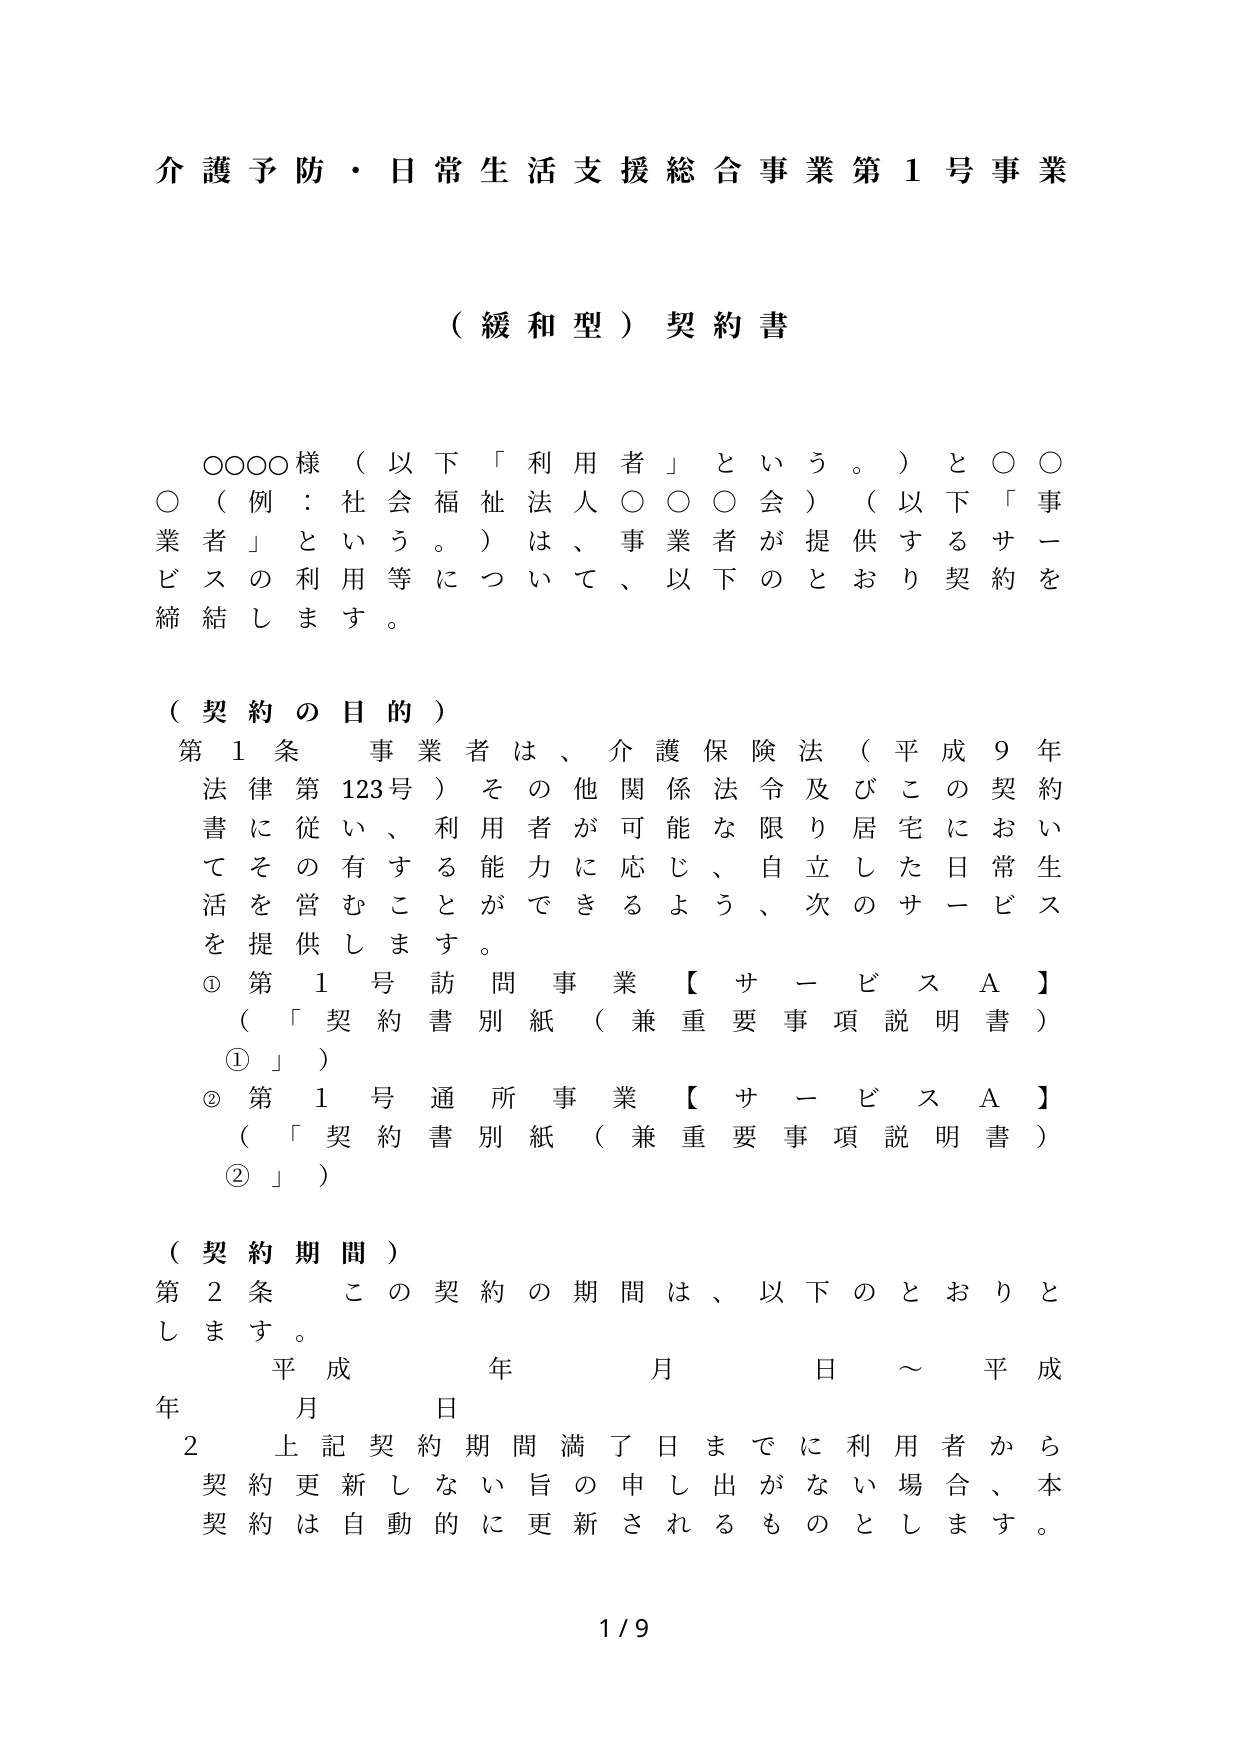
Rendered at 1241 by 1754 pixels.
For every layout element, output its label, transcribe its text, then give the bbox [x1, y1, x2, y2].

text 第１条 事業者は、介護保険法（平成９年法律第123号）その他関係法令及びこの契約書に従い、利用者が可能な限り居宅においてその有する能力に応じ、自立した日常生活を営むことができるよう、次のサービスを提供します。 [156, 730, 1085, 962]
text ○○○○様（以下「利用者」という。）と○○○（例：社会福祉法人○○○会）（以下「事業者」という。）は、事業者が提供するサービスの利用等について、以下のとおり契約を締結します。 [156, 443, 1085, 636]
text 介護予防・日常生活支援総合事業第１号事業（緩和型）契約書 [156, 130, 1085, 362]
text （契約期間） [156, 1232, 1085, 1271]
list 第１号通所事業【サービスＡ】 （「契約書別紙（兼重要事項説明書）②」） [181, 1078, 1085, 1194]
text ２ 上記契約期間満了日までに利用者から契約更新しない旨の申し出がない場合、本契約は自動的に更新されるものとします。 [156, 1426, 1085, 1542]
text （契約の目的） [156, 691, 1085, 730]
list 第１号訪問事業【サービスＡ】 （「契約書別紙（兼重要事項説明書）①」） [181, 962, 1085, 1078]
text 第２条 この契約の期間は、以下のとおりとします。 [156, 1271, 1085, 1348]
text 平成 年 月 日 ～ 平成 年 月 日 [156, 1348, 1085, 1426]
